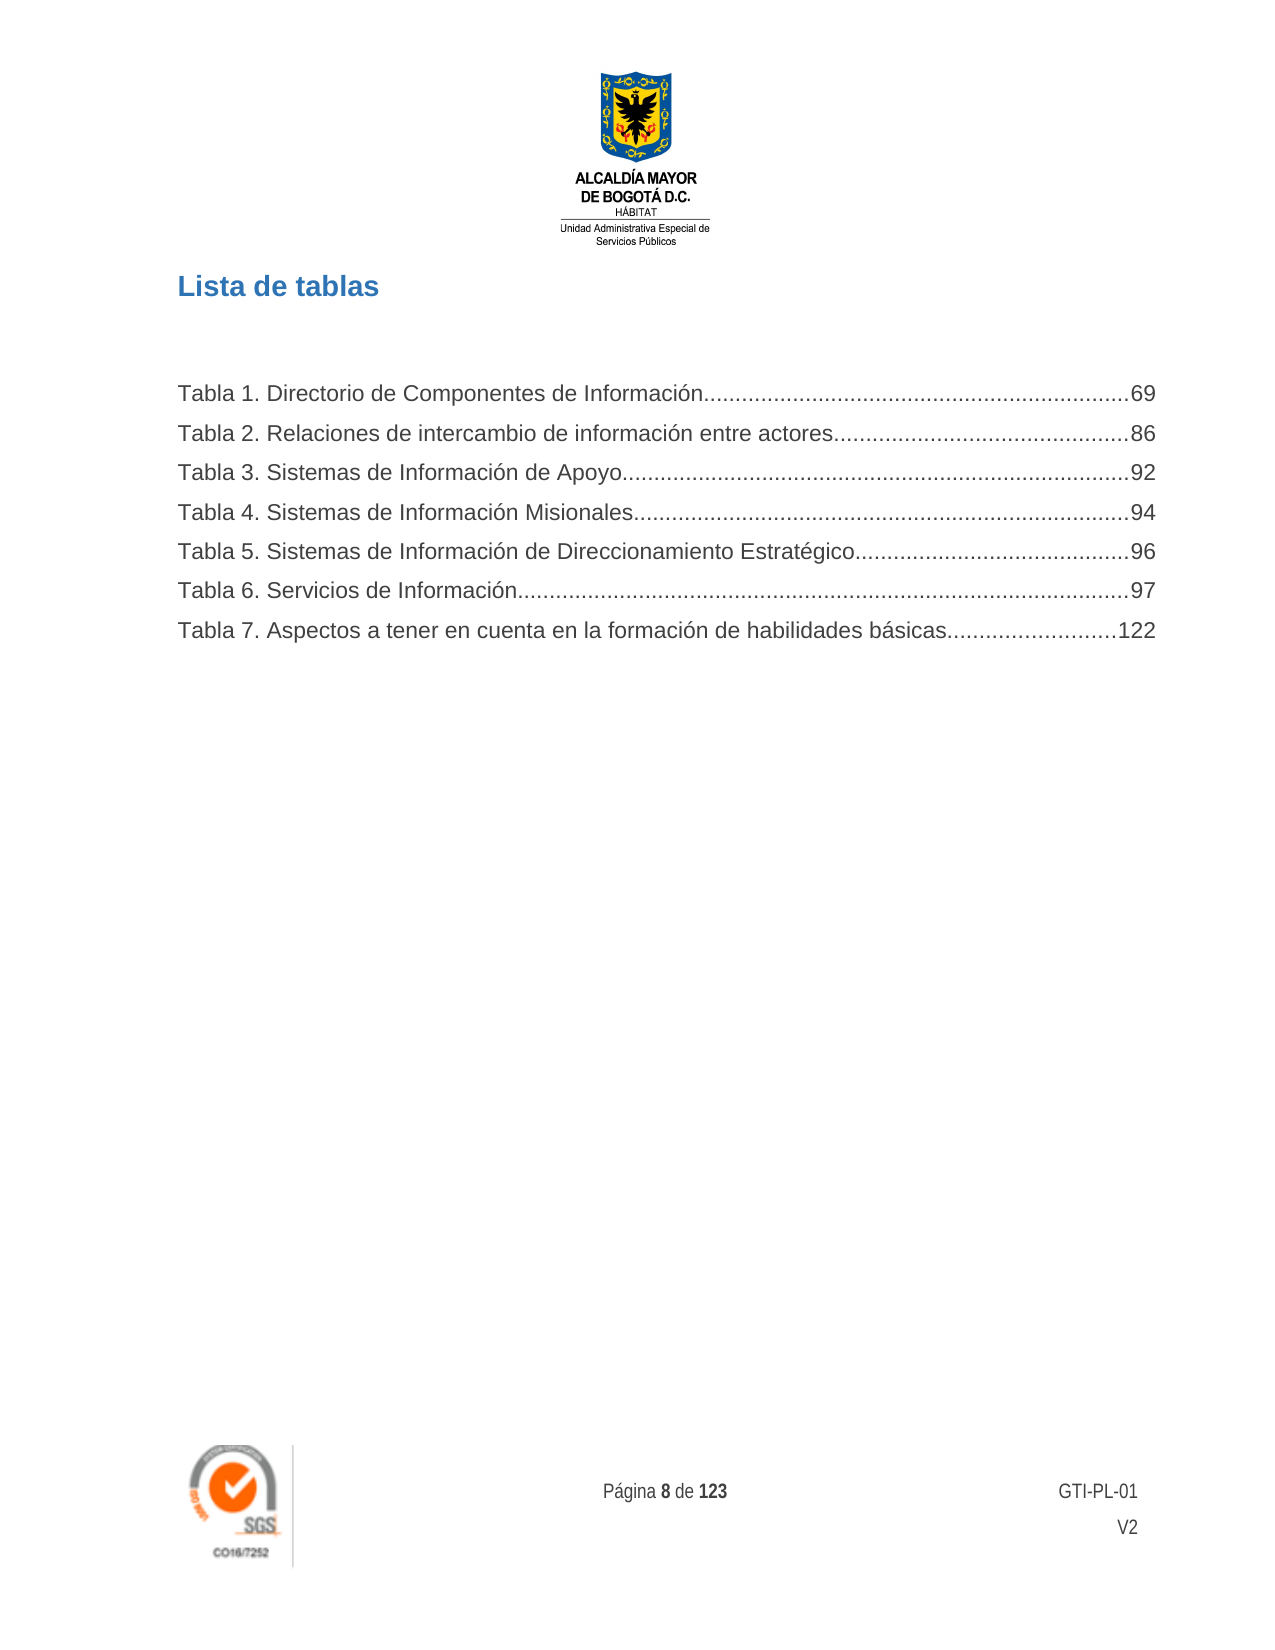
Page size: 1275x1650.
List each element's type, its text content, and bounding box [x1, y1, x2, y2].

picture [177, 1445, 295, 1569]
text Tabla 4. Sistemas de Información Misionales 94 [177, 498, 1157, 525]
text Tabla 1. Directorio de Componentes de Información 69 [177, 380, 1157, 406]
picture [560, 61, 718, 245]
text Tabla 6. Servicios de Información 97 [177, 577, 1157, 604]
subtitle Lista de tablas [177, 202, 1157, 303]
text Tabla 2. Relaciones de intercambio de información entre actores 86 [177, 419, 1157, 446]
text Tabla 7. Aspectos a tener en cuenta en la formación de habilidades básicas 122 [177, 617, 1157, 643]
text Tabla 3. Sistemas de Información de Apoyo 92 [177, 459, 1157, 485]
text Tabla 5. Sistemas de Información de Direccionamiento Estratégico 96 [177, 538, 1157, 564]
